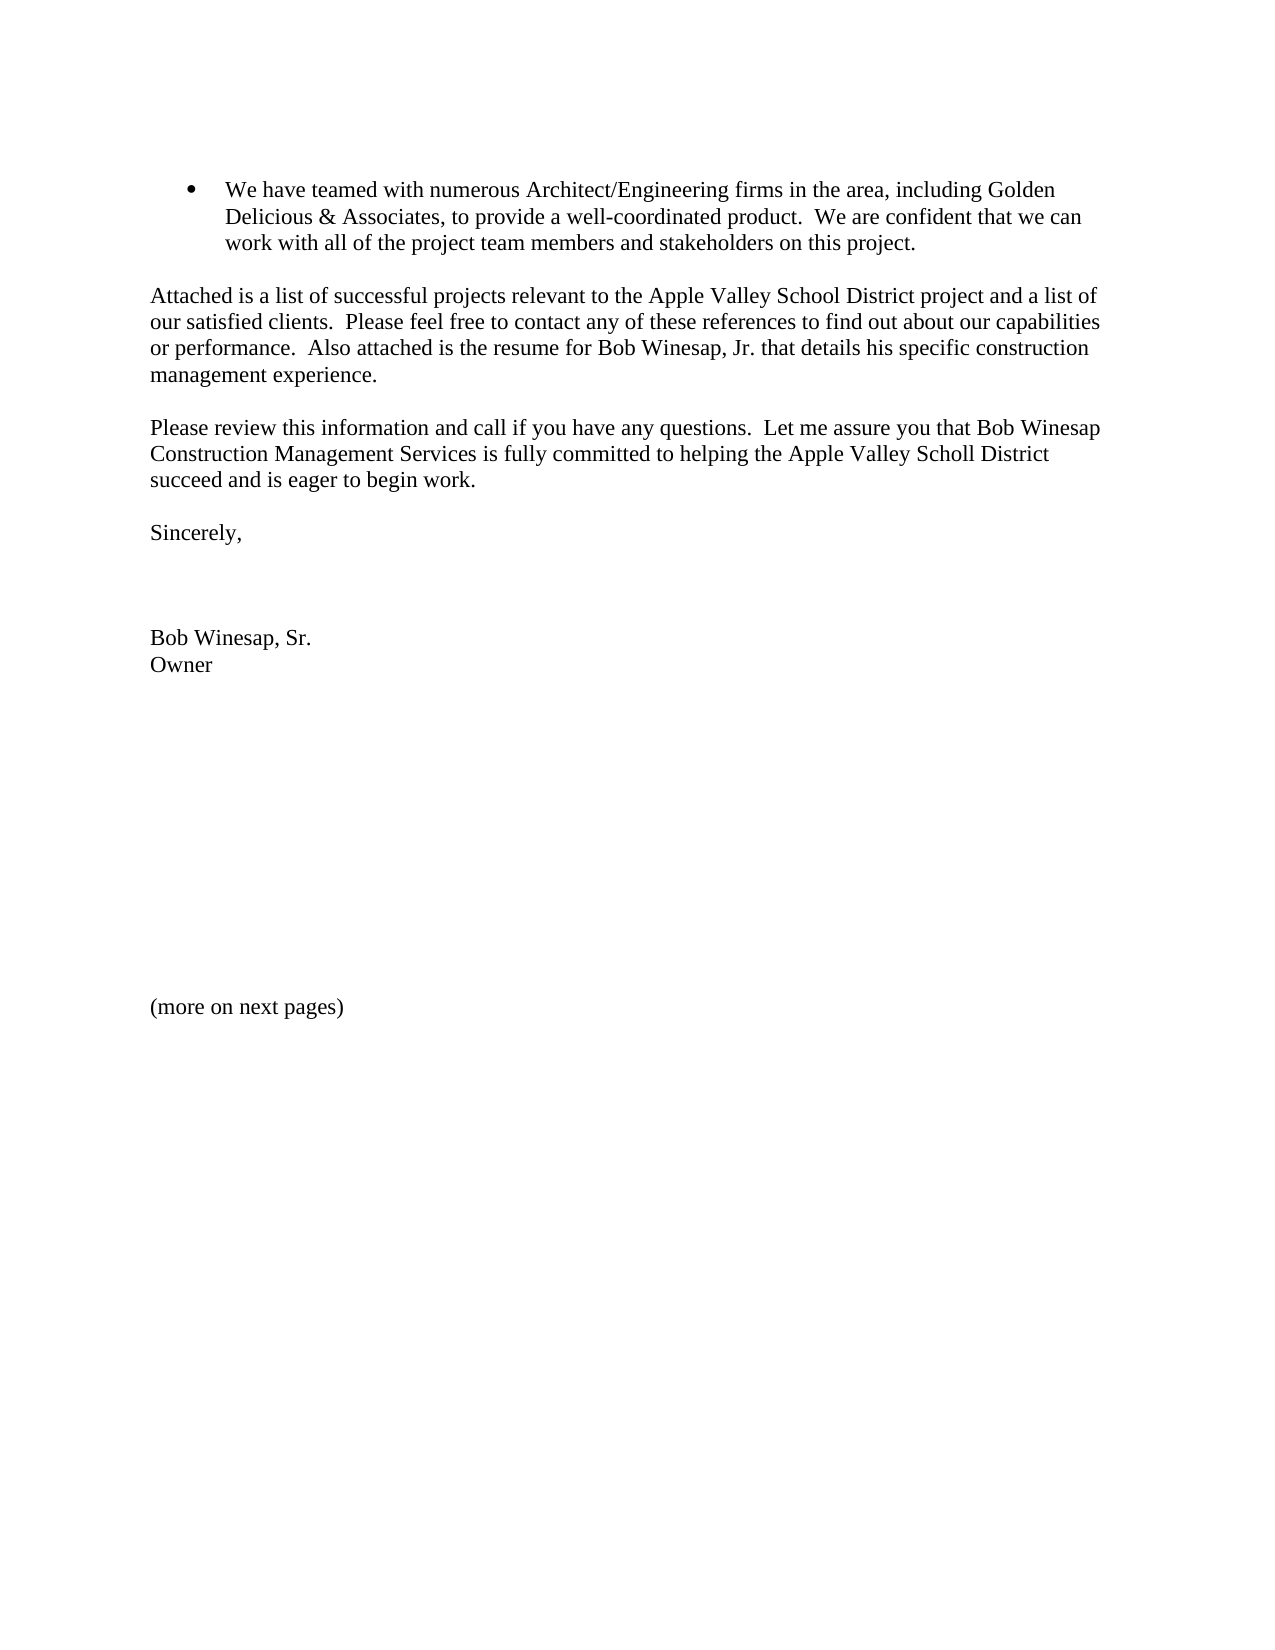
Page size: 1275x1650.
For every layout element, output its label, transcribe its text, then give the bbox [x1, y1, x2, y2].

list We have teamed with numerous Architect/Engineering firms in the area, including Golden Delicious & Associates, to provide a well-coordinated product. We are confident that we can work with all of the project team members and stakeholders on this project. [187, 176, 1125, 255]
text Sincerely, [150, 519, 1125, 545]
text Bob Winesap, Sr. [150, 624, 1125, 651]
text (more on next pages) [150, 993, 1125, 1020]
text Please review this information and call if you have any questions. Let me assure you that Bob Winesap Construction Management Services is fully committed to helping the Apple Valley Scholl District succeed and is eager to begin work. [150, 413, 1125, 493]
text Attached is a list of successful projects relevant to the Apple Valley School District project and a list of our satisfied clients. Please feel free to contact any of these references to find out about our capabilities or performance. Also attached is the resume for Bob Winesap, Jr. that details his specific construction management experience. [150, 282, 1125, 387]
text Owner [150, 651, 1125, 677]
